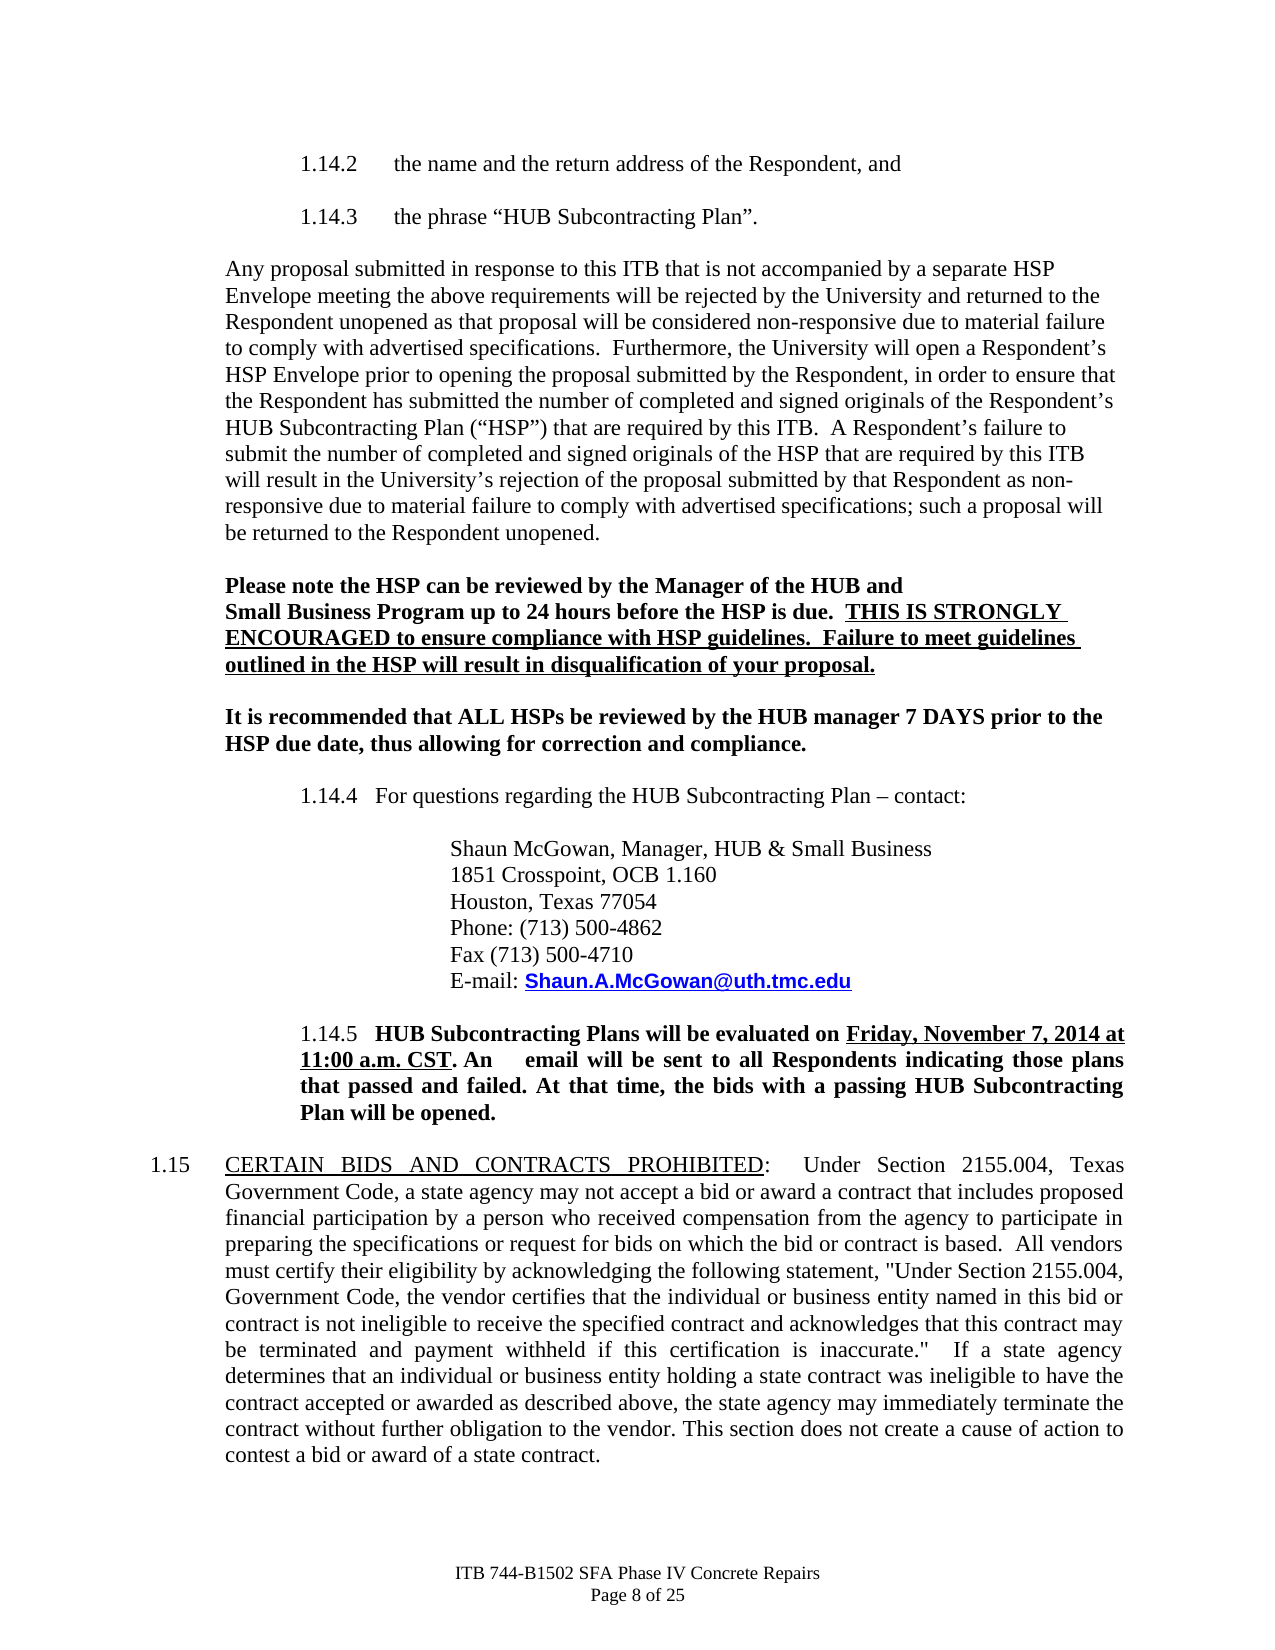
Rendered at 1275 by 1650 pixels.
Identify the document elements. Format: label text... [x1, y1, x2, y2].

subtitle CERTAIN BIDS AND CONTRACTS PROHIBITED: Under Section 2155.004, Texas Government Code, a state agency may not accept a bid or award a contract that includes proposed financial participation by a person who received compensation from the agency to participate in preparing the specifications or request for bids on which the bid or contract is based. All vendors must certify their eligibility by acknowledging the following statement, "Under Section 2155.004, Government Code, the vendor certifies that the individual or business entity named in this bid or contract is not ineligible to receive the specified contract and acknowledges that this contract may be terminated and payment withheld if this certification is inaccurate." If a state agency determines that an individual or business entity holding a state contract was ineligible to have the contract accepted or awarded as described above, the state agency may immediately terminate the contract without further obligation to the vendor. This section does not create a cause of action to contest a bid or award of a state contract. [150, 1151, 1125, 1468]
subtitle Shaun McGowan, Manager, HUB & Small Business [150, 835, 1125, 862]
text 1.14.2 the name and the return address of the Respondent, and [300, 150, 1125, 176]
subtitle Houston, Texas 77054 [150, 888, 1125, 914]
text Please note the HSP can be reviewed by the Manager of the HUB and Small Business Program up to 24 hours before the HSP is due. THIS IS STRONGLY ENCOURAGED to ensure compliance with HSP guidelines. Failure to meet guidelines outlined in the HSP will result in disqualification of your proposal. [225, 572, 1125, 677]
text 1.14.3 the phrase “HUB Subcontracting Plan”. [300, 203, 1125, 229]
subtitle E-mail: Shaun.A.McGowan@uth.tmc.edu [150, 967, 1125, 993]
subtitle 1851 Crosspoint, OCB 1.160 [150, 862, 1125, 888]
text Any proposal submitted in response to this ITB that is not accompanied by a separate HSP Envelope meeting the above requirements will be rejected by the University and returned to the Respondent unopened as that proposal will be considered non-responsive due to material failure to comply with advertised specifications. Furthermore, the University will open a Respondent’s HSP Envelope prior to opening the proposal submitted by the Respondent, in order to ensure that the Respondent has submitted the number of completed and signed originals of the Respondent’s HUB Subcontracting Plan (“HSP”) that are required by this ITB. A Respondent’s failure to submit the number of completed and signed originals of the HSP that are required by this ITB will result in the University’s rejection of the proposal submitted by that Respondent as non-responsive due to material failure to comply with advertised specifications; such a proposal will be returned to the Respondent unopened. [225, 255, 1125, 545]
subtitle Phone: (713) 500-4862 [150, 914, 1125, 941]
text 1.14.5 HUB Subcontracting Plans will be evaluated on Friday, November 7, 2014 at 11:00 a.m. CST. An email will be sent to all Respondents indicating those plans that passed and failed. At that time, the bids with a passing HUB Subcontracting Plan will be opened. [178, 1020, 1125, 1125]
subtitle 1.14.4 For questions regarding the HUB Subcontracting Plan – contact: [150, 782, 1125, 809]
text It is recommended that ALL HSPs be reviewed by the HUB manager 7 DAYS prior to the HSP due date, thus allowing for correction and compliance. [225, 703, 1125, 756]
subtitle Fax (713) 500-4710 [150, 941, 1125, 967]
